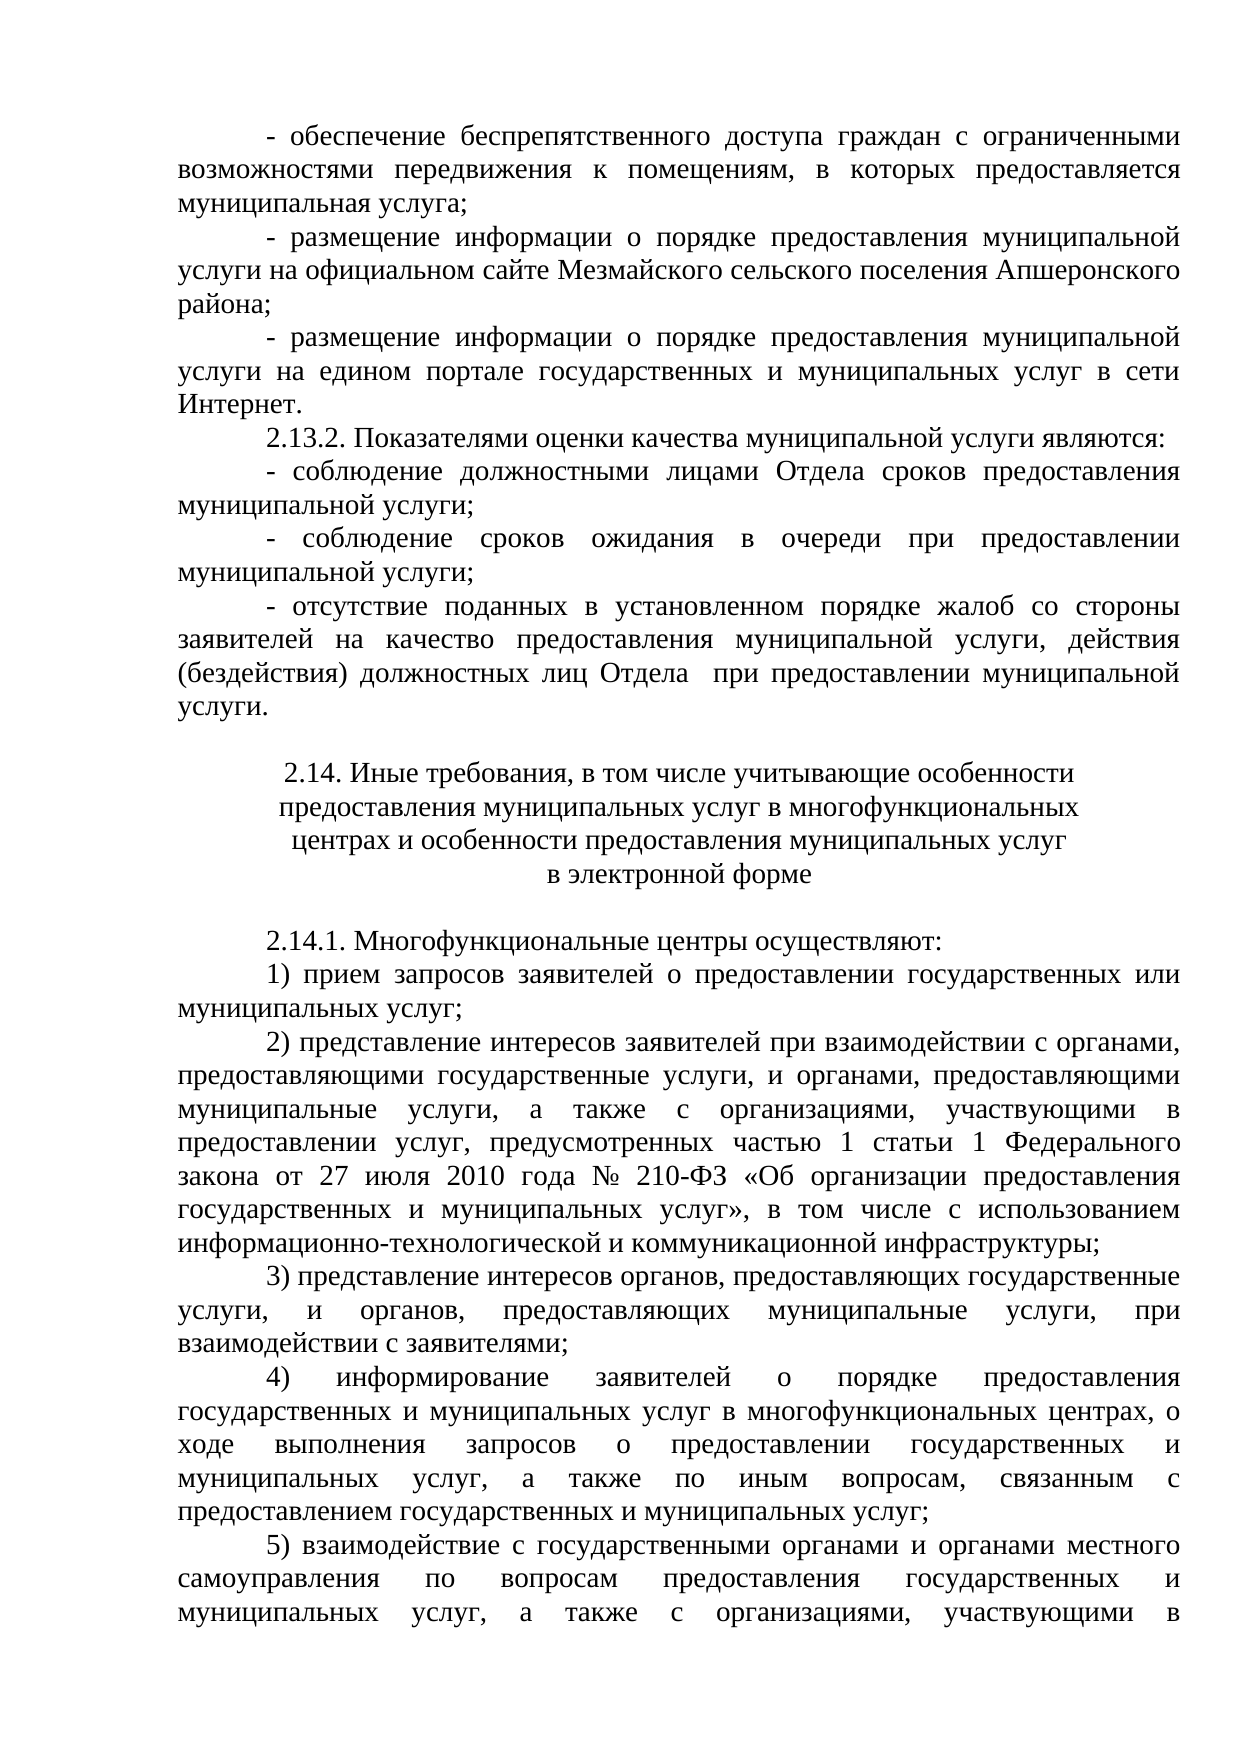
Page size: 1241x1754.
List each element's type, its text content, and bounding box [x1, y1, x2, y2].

text центрах и особенности предоставления муниципальных услуг [177, 822, 1181, 856]
text 2.13.2. Показателями оценки качества муниципальной услуги являются: [177, 420, 1181, 453]
text 2.14.1. Многофункциональные центры осуществляют: [177, 923, 1181, 957]
text в электронной форме [177, 856, 1181, 889]
text - размещение информации о порядке предоставления муниципальной услуги на едином портале государственных и муниципальных услуг в сети Интернет. [177, 319, 1181, 420]
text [177, 1527, 1181, 1627]
text 4) информирование заявителей о порядке предоставления государственных и муниципальных услуг в многофункциональных центрах, о ходе выполнения запросов о предоставлении государственных и муниципальных услуг, а также по иным вопросам, связанным с предоставлением государственных и муниципальных услуг; [177, 1359, 1181, 1527]
text 1) прием запросов заявителей о предоставлении государственных или муниципальных услуг; [177, 957, 1181, 1024]
text - размещение информации о порядке предоставления муниципальной услуги на официальном сайте Мезмайского сельского поселения Апшеронского района; [177, 219, 1181, 319]
text 2) представление интересов заявителей при взаимодействии с органами, предоставляющими государственные услуги, и органами, предоставляющими муниципальные услуги, а также с организациями, участвующими в предоставлении услуг, предусмотренных частью 1 статьи 1 Федерального закона от 27 июля 2010 года № 210-ФЗ «Об организации предоставления государственных и муниципальных услуг», в том числе с использованием информационно-технологической и коммуникационной инфраструктуры; [177, 1024, 1181, 1258]
text 3) представление интересов органов, предоставляющих государственные услуги, и органов, предоставляющих муниципальные услуги, при взаимодействии с заявителями; [177, 1258, 1181, 1359]
text 2.14. Иные требования, в том числе учитывающие особенности [177, 755, 1181, 789]
text - отсутствие поданных в установленном порядке жалоб со стороны заявителей на качество предоставления муниципальной услуги, действия (бездействия) должностных лиц Отдела при предоставлении муниципальной услуги. [177, 588, 1181, 722]
text - обеспечение беспрепятственного доступа граждан с ограниченными возможностями передвижения к помещениям, в которых предоставляется муниципальная услуга; [177, 118, 1181, 219]
text - соблюдение должностными лицами Отдела сроков предоставления муниципальной услуги; [177, 453, 1181, 521]
text предоставления муниципальных услуг в многофункциональных [177, 789, 1181, 822]
text - соблюдение сроков ожидания в очереди при предоставлении муниципальной услуги; [177, 521, 1181, 588]
